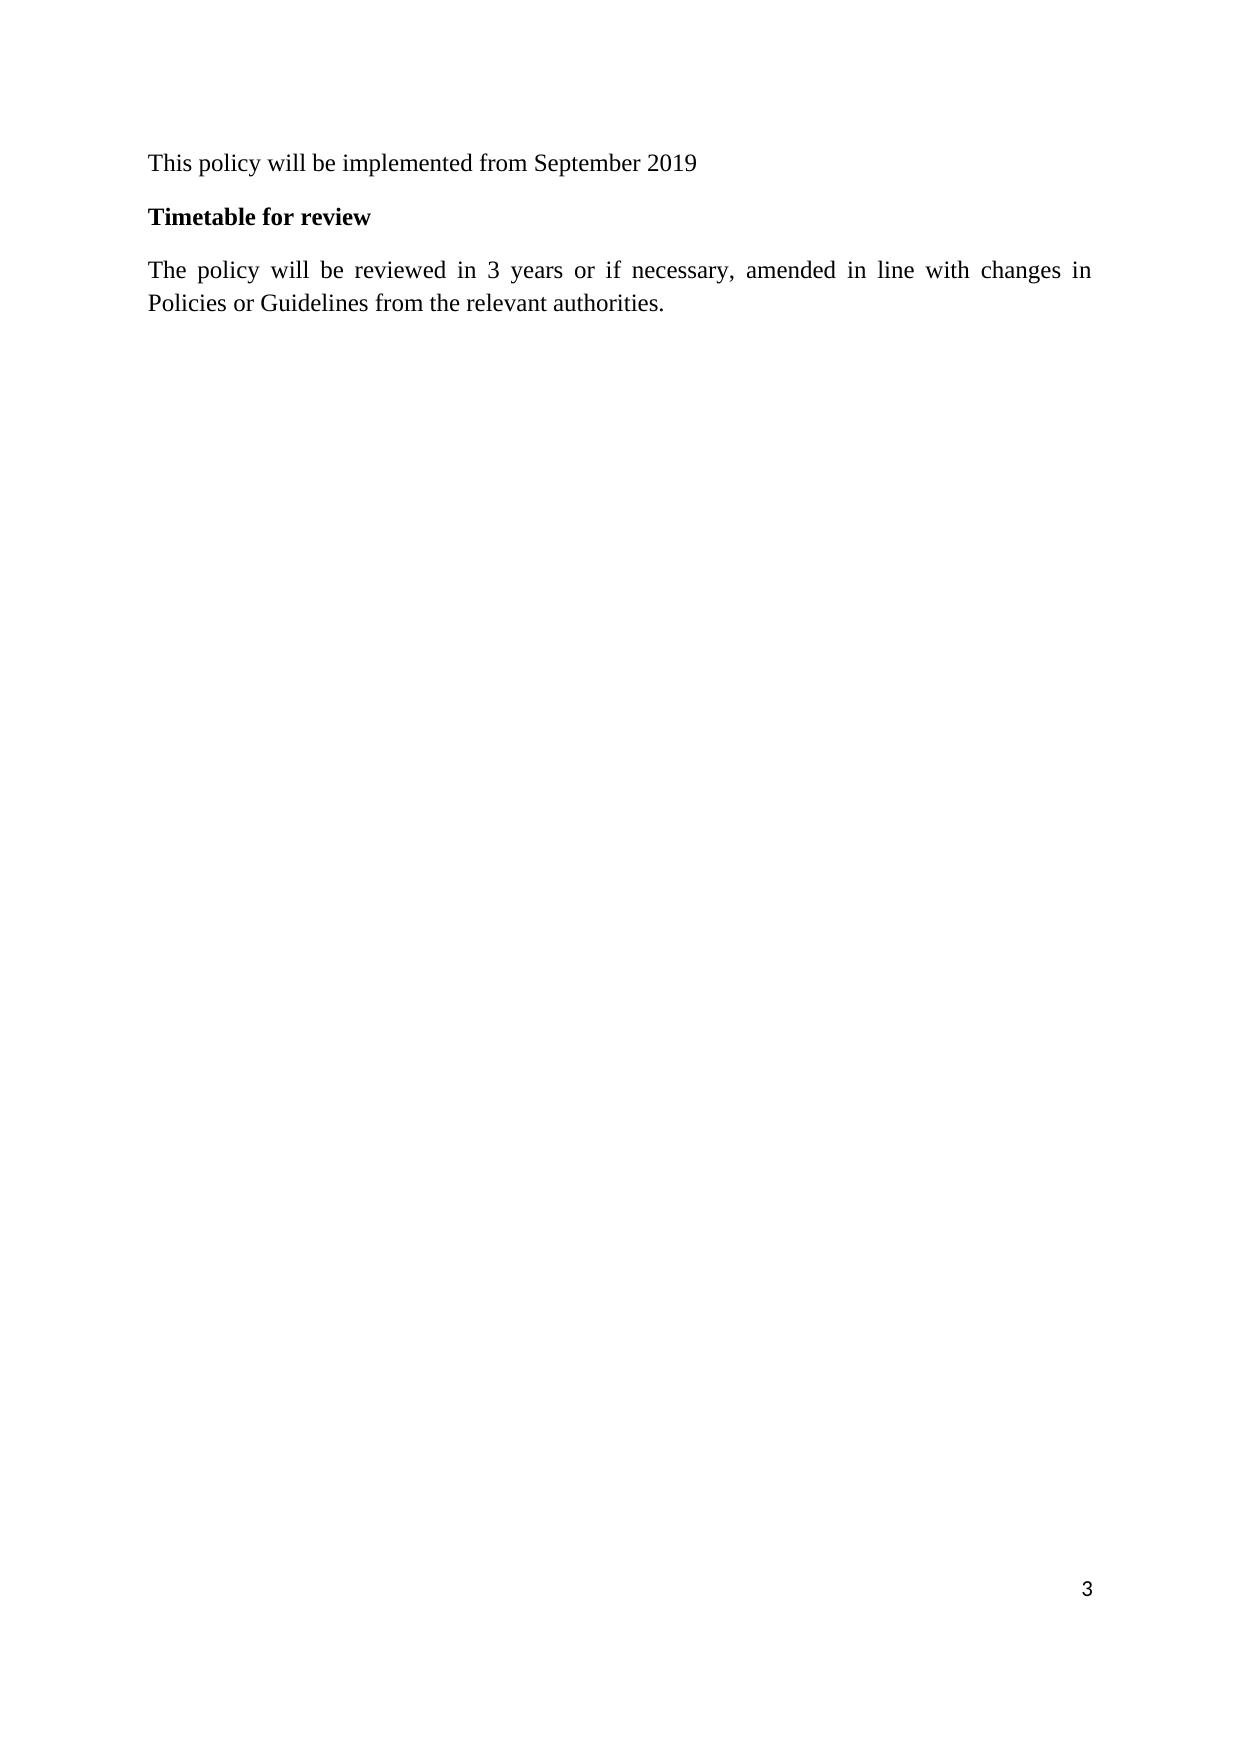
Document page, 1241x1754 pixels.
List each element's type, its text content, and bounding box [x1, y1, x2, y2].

text Timetable for review [148, 202, 1092, 230]
text This policy will be implemented from September 2019 [148, 148, 1092, 176]
text The policy will be reviewed in 3 years or if necessary, amended in line with changes in Policies or Guidelines from the relevant authorities. [148, 255, 1092, 317]
